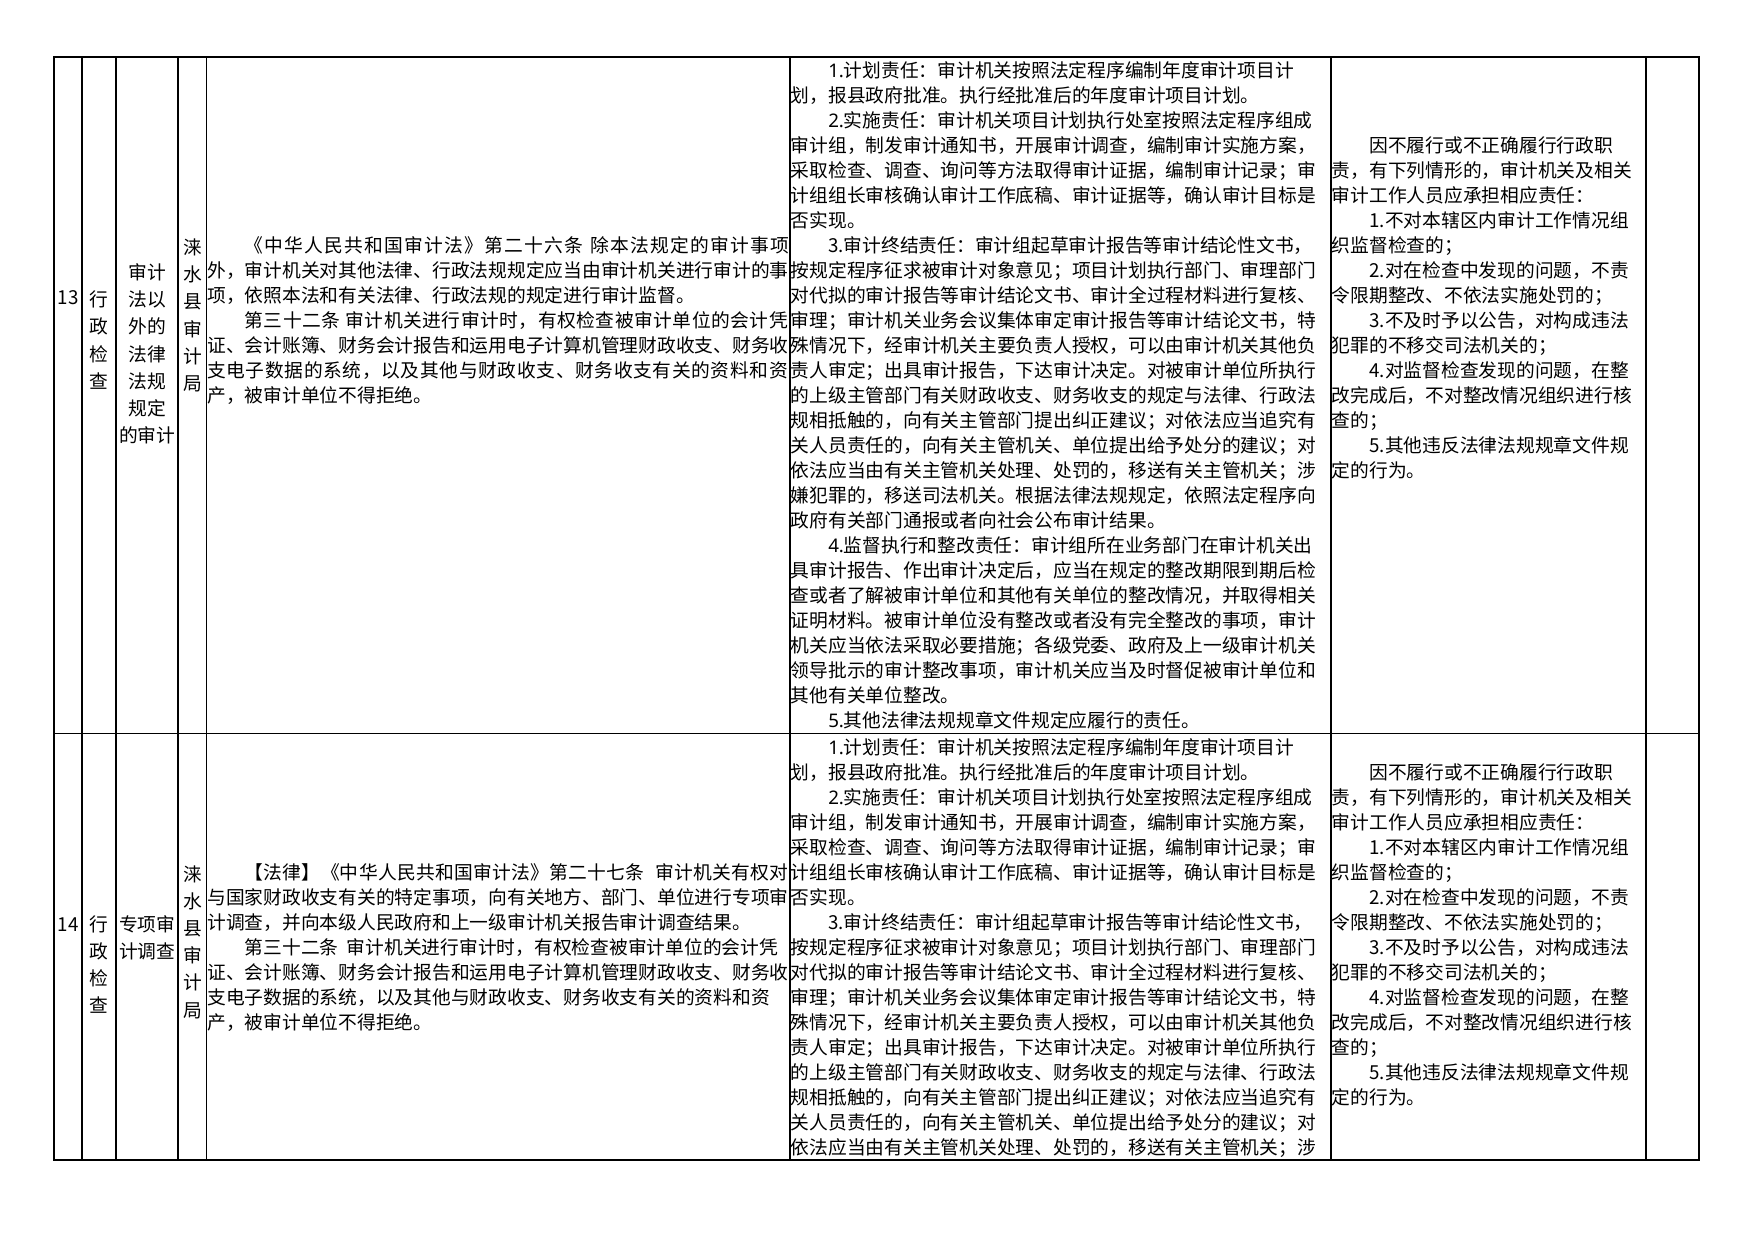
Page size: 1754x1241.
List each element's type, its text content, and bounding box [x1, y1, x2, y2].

table_header 审计 法以 外的 法律 法规 规定 的审计 [117, 58, 177, 733]
table_header 行政检查 [83, 58, 115, 733]
table_cell 行政检查 [83, 734, 115, 1159]
table_header 13 [55, 58, 81, 733]
table_header 涞水县审计局 [179, 58, 206, 733]
table_header 因不履行或不正确履行行政职责，有下列情形的，审计机关及相关审计工作人员应承担相应责任： 1.不对本辖区内审计工作情况组织监督检查的； 2.对在检查中发现的问题，不责令限期整改、不依法实施处罚的； 3.不及时予以公告，对构成违法犯罪的不移交司法机关的； 4.对监督检查发现的问题，在整改完成后，不对整改情况组织进行核查的； 5.其他违反法律法规规章文件规定的行为。 [1332, 58, 1645, 733]
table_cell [207, 734, 789, 1159]
table_header 1.计划责任：审计机关按照法定程序编制年度审计项目计划，报县政府批准。执行经批准后的年度审计项目计划。 2.实施责任：审计机关项目计划执行处室按照法定程序组成审计组，制发审计通知书，开展审计调查，编制审计实施方案，采取检查、调查、询问等方法取得审计证据，编制审计记录；审计组组长审核确认审计工作底稿、审计证据等，确认审计目标是否实现。 3.审计终结责任：审计组起草审计报告等审计结论性文书，按规定程序征求被审计对象意见；项目计划执行部门、审理部门对代拟的审计报告等审计结论文书、审计全过程材料进行复核、审理；审计机关业务会议集体审定审计报告等审计结论文书，特殊情况下，经审计机关主要负责人授权，可以由审计机关其他负责人审定；出具审计报告，下达审计决定。对被审计单位所执行的上级主管部门有关财政收支、财务收支的规定与法律、行政法规相抵触的，向有关主管部门提出纠正建议；对依法应当追究有关人员责任的，向有关主管机关、单位提出给予处分的建议；对依法应当由有关主管机关处理、处罚的，移送有关主管机关；涉嫌犯罪的，移送司法机关。根据法律法规规定，依照法定程序向政府有关部门通报或者向社会公布审计结果。 4.监督执行和整改责任：审计组所在业务部门在审计机关出具审计报告、作出审计决定后，应当在规定的整改期限到期后检查或者了解被审计单位和其他有关单位的整改情况，并取得相关证明材料。被审计单位没有整改或者没有完全整改的事项，审计机关应当依法采取必要措施；各级党委、政府及上一级审计机关领导批示的审计整改事项，审计机关应当及时督促被审计单位和其他有关单位整改。 5.其他法律法规规章文件规定应履行的责任。 [791, 58, 1330, 733]
table_cell 14 [55, 734, 81, 1159]
table_cell 涞水县审计局 [179, 734, 206, 1159]
table_header [1647, 58, 1698, 733]
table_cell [791, 734, 1330, 1159]
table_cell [1332, 734, 1645, 1159]
table_cell [1647, 734, 1698, 1159]
table_header 《中华人民共和国审计法》第二十六条 除本法规定的审计事项外，审计机关对其他法律、行政法规规定应当由审计机关进行审计的事项，依照本法和有关法律、行政法规的规定进行审计监督。 第三十二条 审计机关进行审计时，有权检查被审计单位的会计凭证、会计账簿、财务会计报告和运用电子计算机管理财政收支、财务收支电子数据的系统，以及其他与财政收支、财务收支有关的资料和资产，被审计单位不得拒绝。 [207, 58, 789, 733]
table_cell 专项审计调查 [117, 734, 177, 1159]
